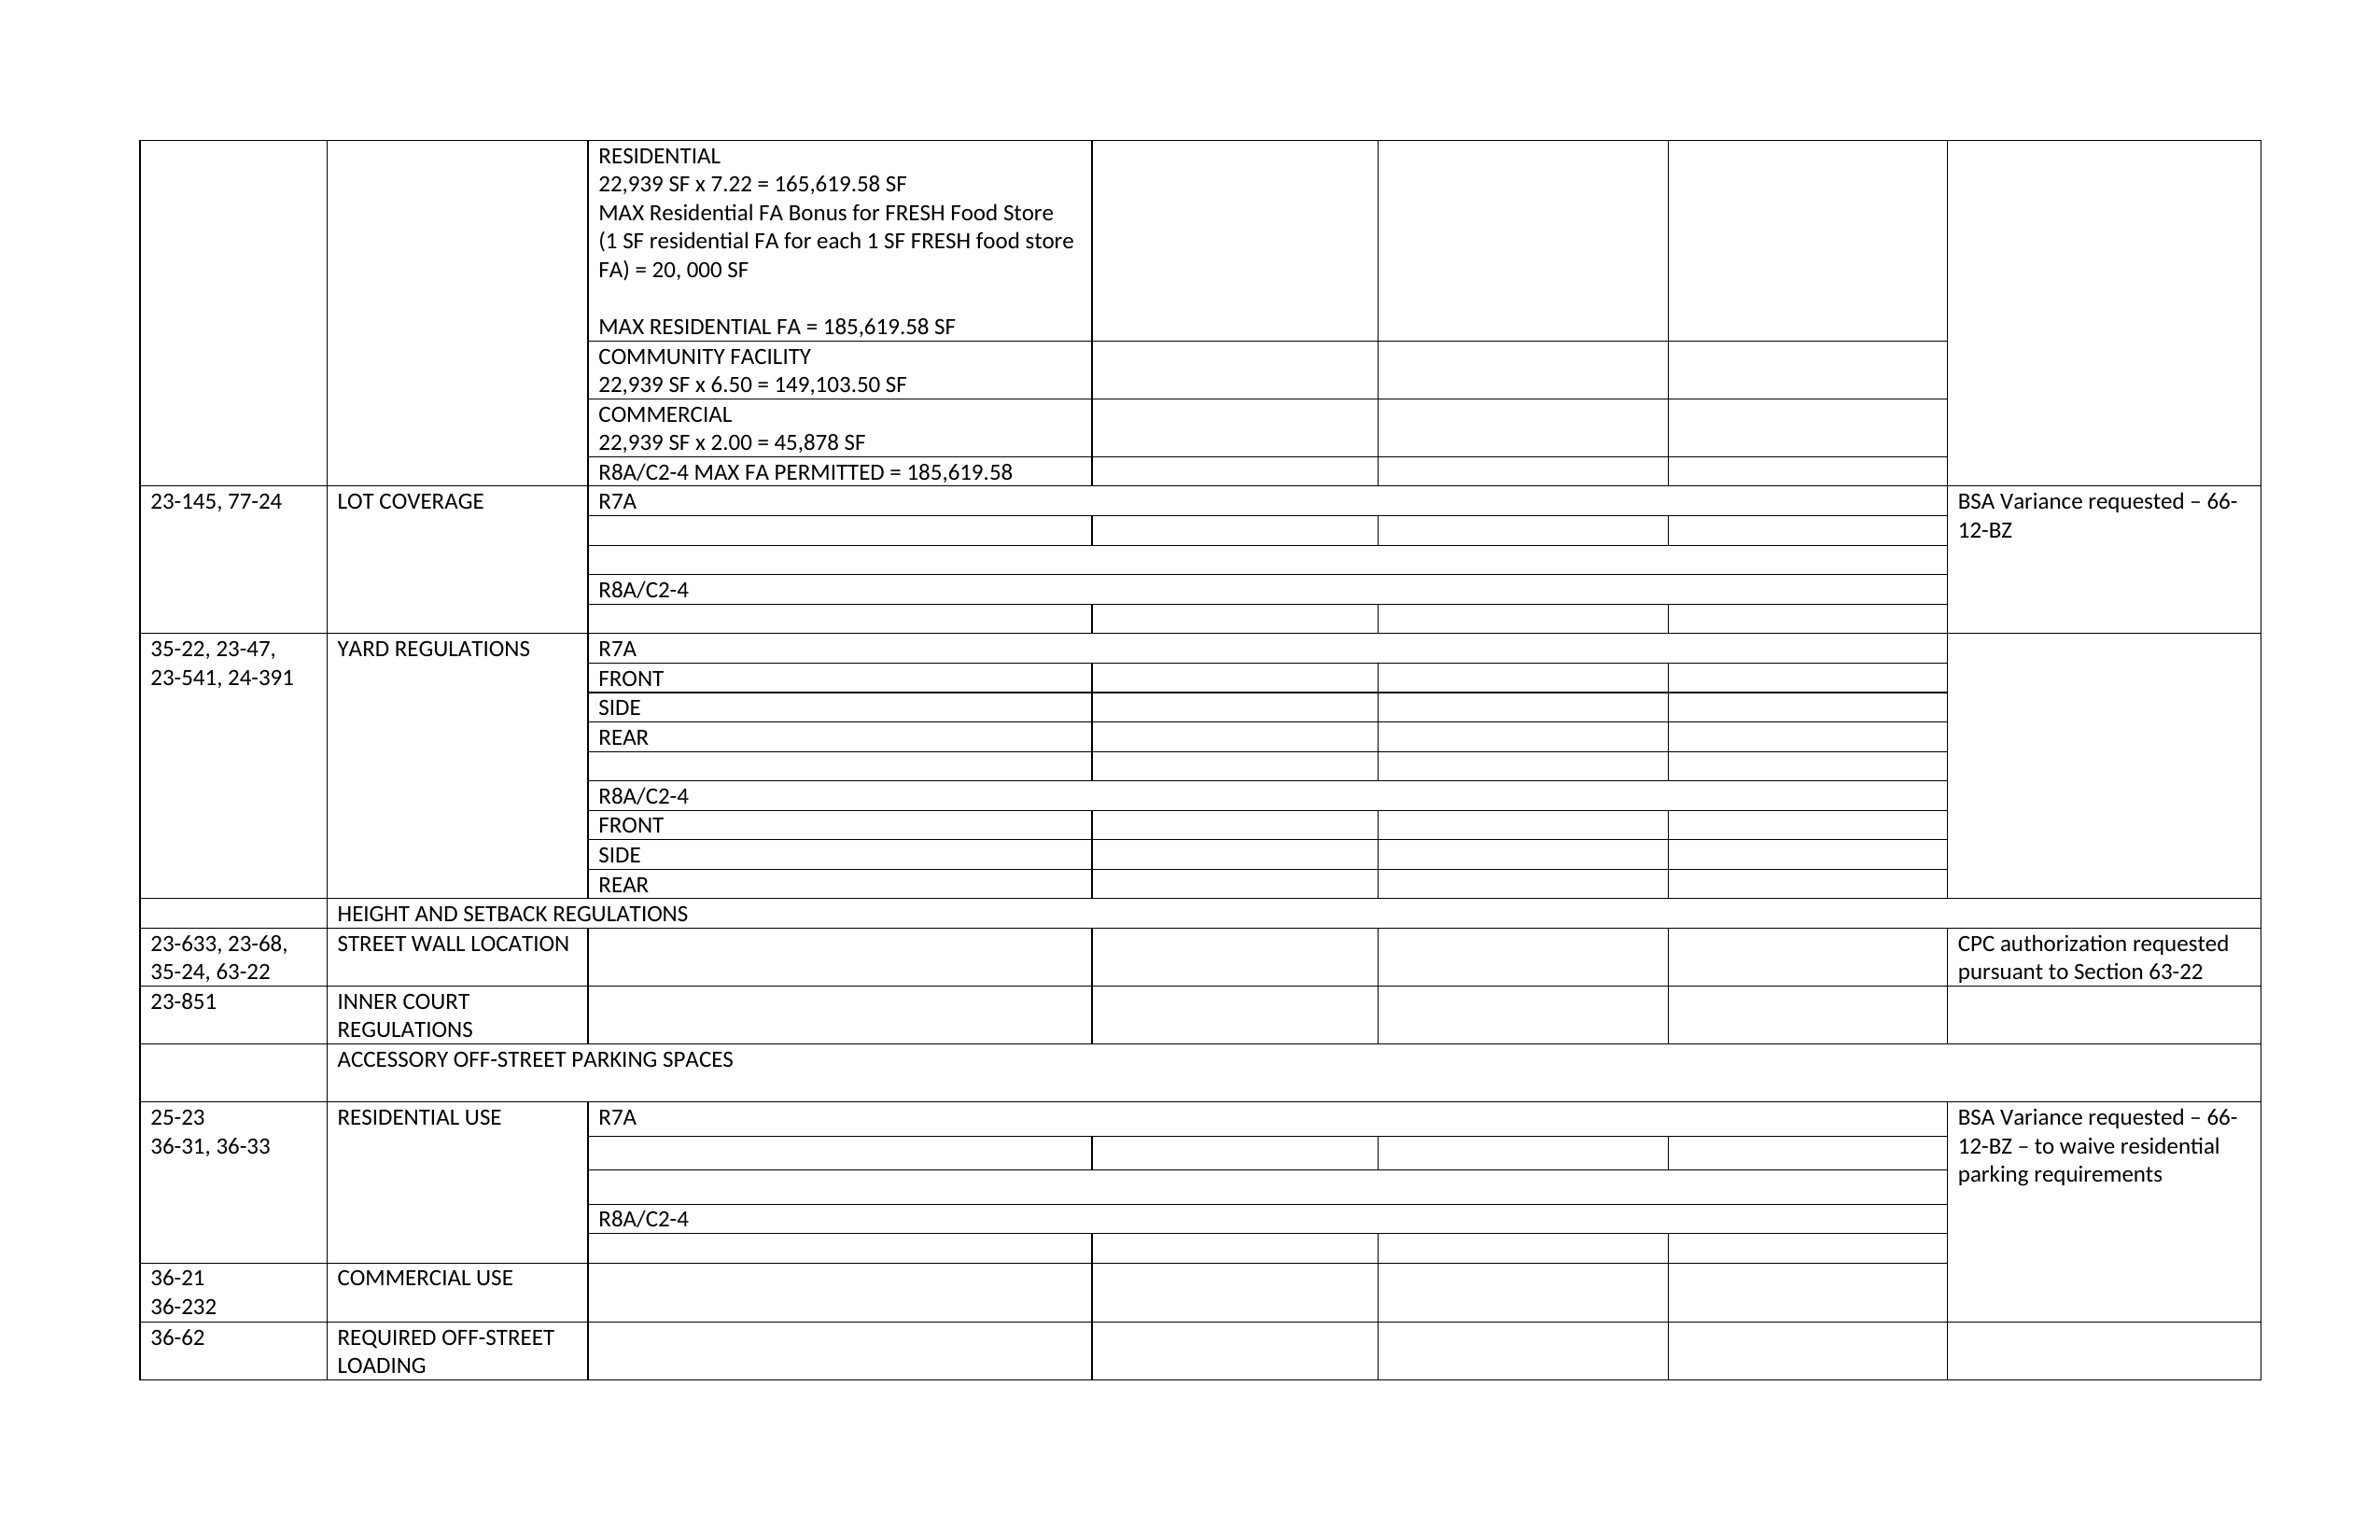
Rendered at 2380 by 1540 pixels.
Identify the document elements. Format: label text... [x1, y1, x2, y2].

table_cell [1093, 399, 1378, 456]
table_cell [1669, 141, 1947, 341]
table_cell [589, 605, 1091, 633]
table_cell [1093, 1323, 1378, 1379]
table_cell [1379, 399, 1668, 456]
table_cell [589, 1264, 1091, 1322]
table_cell [1379, 342, 1668, 399]
table_cell HEIGHT AND SETBACK REGULATIONS [328, 899, 2261, 928]
table_cell R7A [589, 486, 1947, 515]
table_cell [589, 546, 1947, 574]
table_cell [1379, 811, 1668, 839]
table_cell [1379, 1264, 1668, 1322]
table_cell [1669, 605, 1947, 633]
table_cell [1669, 840, 1947, 869]
table_cell R7A [589, 634, 1947, 663]
table_cell 23-633, 23-68, 35-24, 63-22 [141, 929, 327, 986]
table_cell [1948, 1323, 2261, 1379]
table_cell [589, 752, 1091, 780]
table_cell [589, 1137, 1091, 1169]
table_cell 25-23 36-31, 36-33 [141, 1102, 327, 1263]
table_cell [1379, 693, 1668, 721]
table_cell REQUIRED OFF-STREET LOADING [328, 1323, 587, 1379]
table_cell [1379, 1137, 1668, 1169]
table_cell SIDE [589, 840, 1091, 869]
table_cell [1093, 1264, 1378, 1322]
table_cell [1093, 1234, 1378, 1263]
table_cell [1093, 752, 1378, 780]
table_cell COMMERCIAL 22,939 SF x 2.00 = 45,878 SF [589, 399, 1091, 456]
table_cell [1669, 929, 1947, 986]
table_cell [1093, 516, 1378, 544]
table_cell [1669, 1264, 1947, 1322]
table_cell [589, 1170, 1947, 1203]
table_cell SIDE [589, 693, 1091, 721]
table_cell [1669, 693, 1947, 721]
table_cell [1093, 693, 1378, 721]
table_cell 23-145, 77-24 [141, 486, 327, 633]
table_cell [1379, 664, 1668, 692]
table_cell [1379, 929, 1668, 986]
table_cell [1093, 141, 1378, 341]
table_cell 36-21 36-232 [141, 1264, 327, 1322]
table_cell [1669, 1137, 1947, 1169]
table_cell [1948, 634, 2261, 898]
table_cell [1669, 1234, 1947, 1263]
table_cell [589, 516, 1091, 544]
table_cell [1669, 516, 1947, 544]
table_cell [1669, 987, 1947, 1043]
table_cell [141, 1044, 327, 1101]
table_cell [1379, 141, 1668, 341]
table_cell [1379, 840, 1668, 869]
table_cell [589, 1323, 1091, 1379]
table_cell [1093, 987, 1378, 1043]
table_cell R7A [589, 1102, 1947, 1136]
table_cell [1669, 664, 1947, 692]
table_cell [1093, 840, 1378, 869]
table_cell [589, 1234, 1091, 1263]
table_cell [589, 929, 1091, 986]
table_cell COMMERCIAL USE [328, 1264, 587, 1322]
table_cell 23-851 [141, 987, 327, 1043]
table_cell RESIDENTIAL USE [328, 1102, 587, 1263]
table_cell [1379, 1234, 1668, 1263]
table_cell YARD REGULATIONS [328, 634, 587, 898]
table_cell [1379, 870, 1668, 898]
table_cell R8A/C2-4 [589, 575, 1947, 604]
table_cell [1093, 870, 1378, 898]
table_cell INNER COURT REGULATIONS [328, 987, 587, 1043]
table_cell R8A/C2-4 [589, 1205, 1947, 1233]
table_cell [589, 987, 1091, 1043]
table_cell [1093, 811, 1378, 839]
table_cell BSA Variance requested – 66-12-BZ [1948, 486, 2261, 633]
table_cell R8A/C2-4 MAX FA PERMITTED = 185,619.58 [589, 457, 1091, 485]
table_cell [1669, 870, 1947, 898]
table_cell STREET WALL LOCATION [328, 929, 587, 986]
table_cell [1379, 722, 1668, 750]
table_cell 35-22, 23-47, 23-541, 24-391 [141, 634, 327, 898]
table_cell FRONT [589, 811, 1091, 839]
table_cell [1093, 722, 1378, 750]
table_cell [1093, 605, 1378, 633]
table_cell [1379, 457, 1668, 485]
table_cell COMMUNITY FACILITY 22,939 SF x 6.50 = 149,103.50 SF [589, 342, 1091, 399]
table_cell FRONT [589, 664, 1091, 692]
table_cell [1669, 811, 1947, 839]
table_cell [1093, 1137, 1378, 1169]
table_cell [1669, 399, 1947, 456]
table_cell LOT COVERAGE [328, 486, 587, 633]
table_cell CPC authorization requested pursuant to Section 63-22 [1948, 929, 2261, 986]
table_cell [1669, 752, 1947, 780]
table_cell 36-62 [141, 1323, 327, 1379]
table_cell [1669, 342, 1947, 399]
table_cell [1093, 664, 1378, 692]
table_cell [1379, 752, 1668, 780]
table_cell [1669, 1323, 1947, 1379]
table_cell REAR [589, 722, 1091, 750]
table_cell REAR [589, 870, 1091, 898]
table_cell [1669, 457, 1947, 485]
table_cell [1379, 516, 1668, 544]
table_cell R8A/C2-4 [589, 781, 1947, 810]
table_cell [1379, 605, 1668, 633]
table_cell [141, 899, 327, 928]
table_cell [1379, 987, 1668, 1043]
table_cell [1379, 1323, 1668, 1379]
table_cell BSA Variance requested – 66-12-BZ – to waive residential parking requirements [1948, 1102, 2261, 1322]
table_cell [1948, 987, 2261, 1043]
table_cell [1669, 722, 1947, 750]
table_cell [1093, 342, 1378, 399]
table_cell [1093, 457, 1378, 485]
table_cell RESIDENTIAL 22,939 SF x 7.22 = 165,619.58 SF MAX Residential FA Bonus for FRESH Food Store (1 SF residential FA for each 1 SF FRESH food store FA) = 20, 000 SF MAX RESIDENTIAL FA = 185,619.58 SF [589, 141, 1091, 341]
table_cell ACCESSORY OFF-STREET PARKING SPACES [328, 1044, 2261, 1101]
table_cell [1093, 929, 1378, 986]
